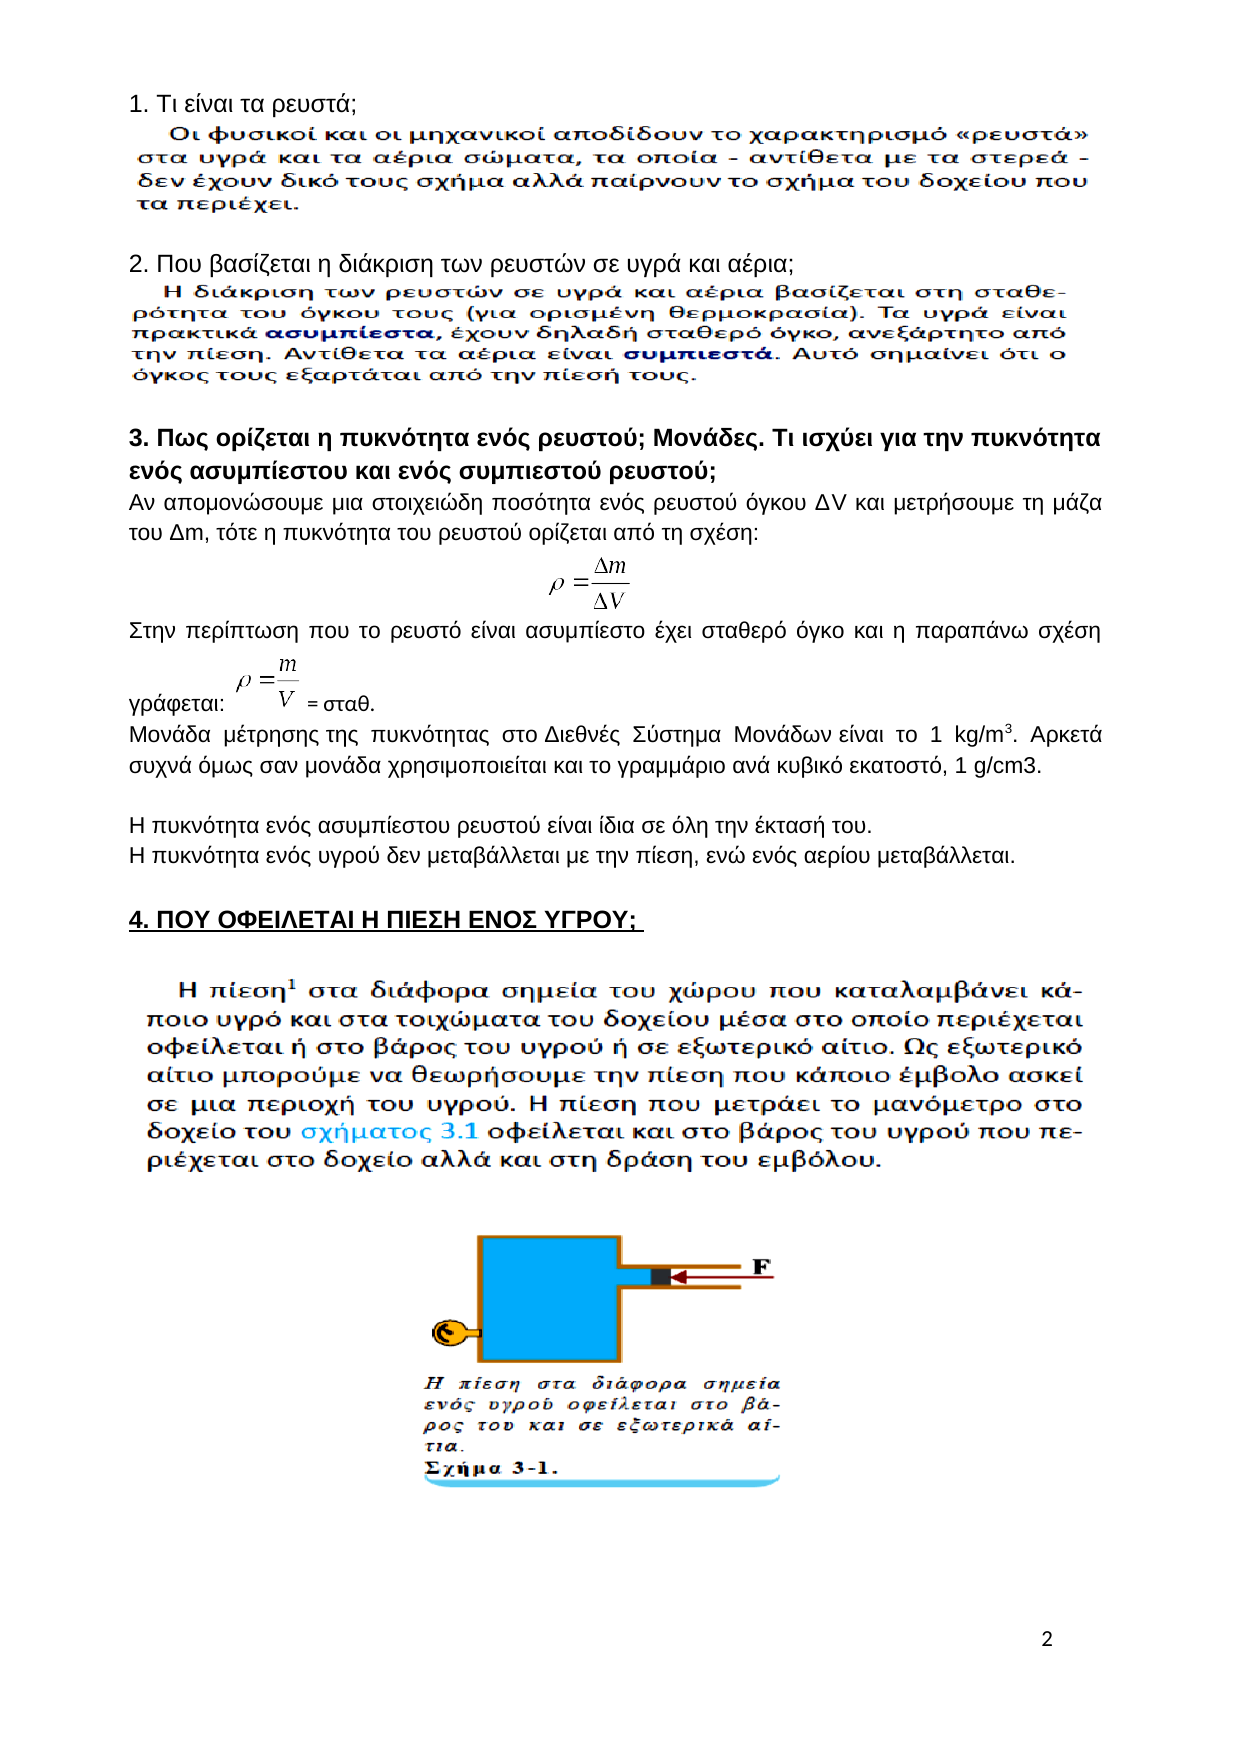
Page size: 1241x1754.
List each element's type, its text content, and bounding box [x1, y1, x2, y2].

text Μονάδα μέτρησης της πυκνότητας στο Διεθνές Σύστημα Μονάδων είναι το 1 kg/m3. Αρκετά συχνά όμως σαν μονάδα χρησιμοποιείται και το γραμμάριο ανά κυβικό εκατοστό, 1 g/cm3. [128, 721, 1103, 778]
text Η πυκνότητα ενός υγρού δεν μεταβάλλεται με την πίεση, ενώ ενός αερίου μεταβάλλεται. [128, 842, 1103, 868]
text 4. ΠΟΥ ΟΦΕΙΛΕΤΑΙ Η ΠΙΕΣΗ ΕΝΟΣ ΥΓΡΟΥ; [128, 905, 1103, 934]
text 3. Πως ορίζεται η πυκνότητα ενός ρευστού; Μονάδες. Τι ισχύει για την πυκνότητα ενός ασυμπίεστου και ενός συμπιεστού ρευστού; [128, 423, 1103, 484]
text Στην περίπτωση που το ρευστό είναι ασυμπίεστο έχει σταθερό όγκο και η παραπάνω σχέση γράφεται: = σταθ. [128, 617, 1103, 717]
text 2. Που βασίζεται η διάκριση των ρευστών σε υγρά και αέρια; [128, 249, 1103, 278]
text 1. Τι είναι τα ρευστά; [128, 89, 1103, 117]
text Η πυκνότητα ενός ασυμπίεστου ρευστού είναι ίδια σε όλη την έκτασή του. [128, 812, 1103, 838]
text Αν απομονώσουμε μια στοιχειώδη ποσότητα ενός ρευστού όγκου ΔV και μετρήσουμε τη μάζα του Δm, τότε η πυκνότητα του ρευστού ορίζεται από τη σχέση: [128, 489, 1103, 545]
